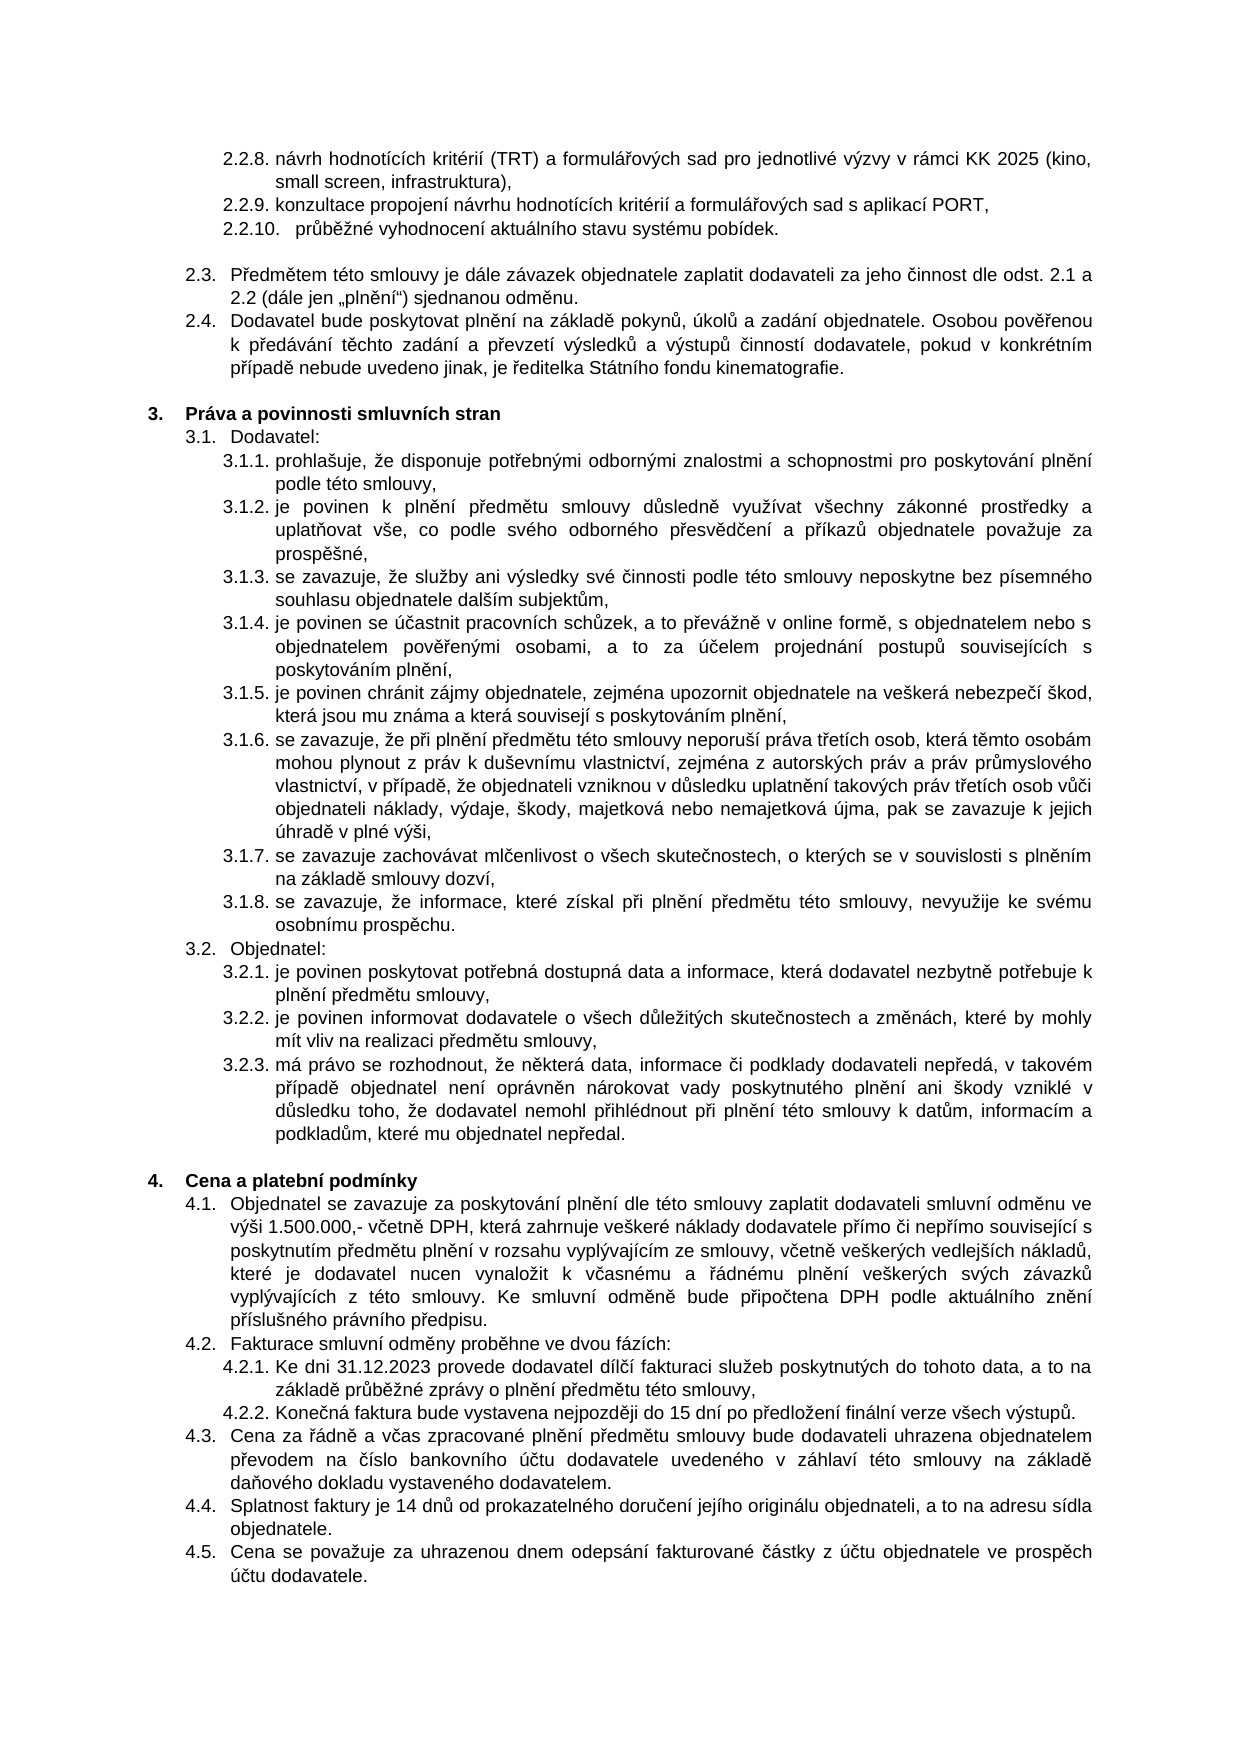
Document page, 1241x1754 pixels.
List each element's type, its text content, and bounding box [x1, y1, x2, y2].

list se zavazuje, že při plnění předmětu této smlouvy neporuší práva třetích osob, která těmto osobám mohou plynout z práv k duševnímu vlastnictví, zejména z autorských práv a práv průmyslového vlastnictví, v případě, že objednateli vzniknou v důsledku uplatnění takových práv třetích osob vůči objednateli náklady, výdaje, škody, majetková nebo nemajetková újma, pak se zavazuje k jejich úhradě v plné výši, [223, 728, 1093, 843]
list Objednatel: [185, 937, 1093, 959]
list Fakturace smluvní odměny proběhne ve dvou fázích: [185, 1332, 1093, 1354]
list je povinen se účastnit pracovních schůzek, a to převážně v online formě, s objednatelem nebo s objednatelem pověřenými osobami, a to za účelem projednání postupů souvisejících s poskytováním plnění, [223, 612, 1093, 680]
list se zavazuje zachovávat mlčenlivost o všech skutečnostech, o kterých se v souvislosti s plněním na základě smlouvy dozví, [223, 844, 1093, 889]
list má právo se rozhodnout, že některá data, informace či podklady dodavateli nepředá, v takovém případě objednatel není oprávněn nárokovat vady poskytnutého plnění ani škody vzniklé v důsledku toho, že dodavatel nemohl přihlédnout při plnění této smlouvy k datům, informacím a podkladům, které mu objednatel nepředal. [223, 1053, 1093, 1145]
list se zavazuje, že služby ani výsledky své činnosti podle této smlouvy neposkytne bez písemného souhlasu objednatele dalším subjektům, [223, 566, 1093, 611]
list je povinen k plnění předmětu smlouvy důsledně využívat všechny zákonné prostředky a uplatňovat vše, co podle svého odborného přesvědčení a příkazů objednatele považuje za prospěšné, [223, 496, 1093, 564]
list konzultace propojení návrhu hodnotících kritérií a formulářových sad s aplikací PORT, [223, 194, 1093, 216]
list Ke dni 31.12.2023 provede dodavatel dílčí fakturaci služeb poskytnutých do tohoto data, a to na základě průběžné zprávy o plnění předmětu této smlouvy, [223, 1356, 1093, 1400]
list je povinen poskytovat potřebná dostupná data a informace, která dodavatel nezbytně potřebuje k plnění předmětu smlouvy, [223, 961, 1093, 1005]
list Dodavatel bude poskytovat plnění na základě pokynů, úkolů a zadání objednatele. Osobou pověřenou k předávání těchto zadání a převzetí výsledků a výstupů činností dodavatele, pokud v konkrétním případě nebude uvedeno jinak, je ředitelka Státního fondu kinematografie. [185, 310, 1093, 378]
list Předmětem této smlouvy je dále závazek objednatele zaplatit dodavateli za jeho činnost dle odst. 2.1 a 2.2 (dále jen „plnění“) sjednanou odměnu. [185, 264, 1093, 308]
list Splatnost faktury je 14 dnů od prokazatelného doručení jejího originálu objednateli, a to na adresu sídla objednatele. [185, 1495, 1093, 1540]
list Objednatel se zavazuje za poskytování plnění dle této smlouvy zaplatit dodavateli smluvní odměnu ve výši 1.500.000,- včetně DPH, která zahrnuje veškeré náklady dodavatele přímo či nepřímo související s poskytnutím předmětu plnění v rozsahu vyplývajícím ze smlouvy, včetně veškerých vedlejších nákladů, které je dodavatel nucen vynaložit k včasnému a řádnému plnění veškerých svých závazků vyplývajících z této smlouvy. Ke smluvní odměně bude připočtena DPH podle aktuálního znění příslušného právního předpisu. [185, 1193, 1093, 1331]
list návrh hodnotících kritérií (TRT) a formulářových sad pro jednotlivé výzvy v rámci KK 2025 (kino, small screen, infrastruktura), [223, 148, 1093, 192]
list Konečná faktura bude vystavena nejpozději do 15 dní po předložení finální verze všech výstupů. [223, 1402, 1093, 1423]
list je povinen informovat dodavatele o všech důležitých skutečnostech a změnách, které by mohly mít vliv na realizaci předmětu smlouvy, [223, 1007, 1093, 1052]
list Dodavatel: [185, 426, 1093, 448]
list průběžné vyhodnocení aktuálního stavu systému pobídek. [223, 217, 1093, 239]
list Práva a povinnosti smluvních stran [148, 403, 1093, 425]
list je povinen chránit zájmy objednatele, zejména upozornit objednatele na veškerá nebezpečí škod, která jsou mu známa a která souvisejí s poskytováním plnění, [223, 682, 1093, 727]
list se zavazuje, že informace, které získal při plnění předmětu této smlouvy, nevyužije ke svému osobnímu prospěchu. [223, 891, 1093, 936]
list Cena a platební podmínky [148, 1170, 1093, 1191]
list Cena za řádně a včas zpracované plnění předmětu smlouvy bude dodavateli uhrazena objednatelem převodem na číslo bankovního účtu dodavatele uvedeného v záhlaví této smlouvy na základě daňového dokladu vystaveného dodavatelem. [185, 1425, 1093, 1493]
list prohlašuje, že disponuje potřebnými odbornými znalostmi a schopnostmi pro poskytování plnění podle této smlouvy, [223, 449, 1093, 494]
list Cena se považuje za uhrazenou dnem odepsání fakturované částky z účtu objednatele ve prospěch účtu dodavatele. [185, 1541, 1093, 1586]
